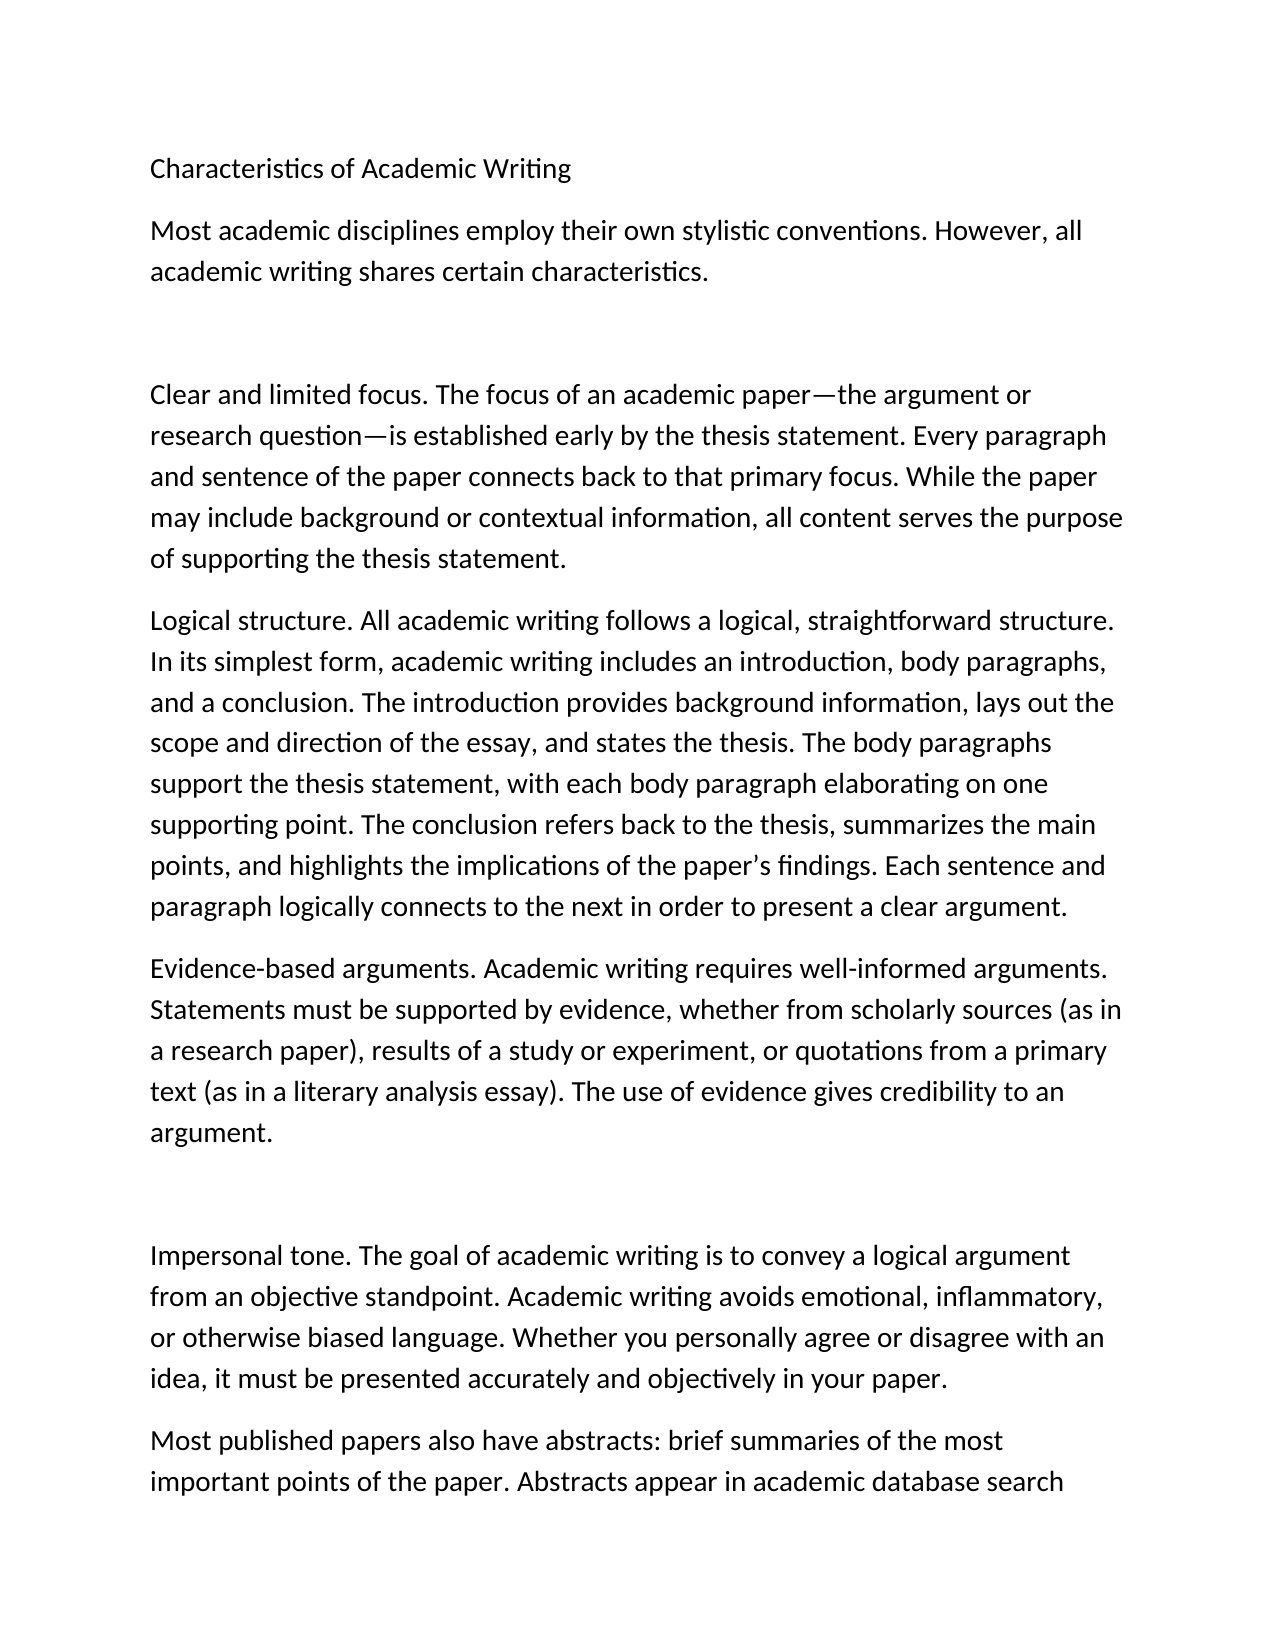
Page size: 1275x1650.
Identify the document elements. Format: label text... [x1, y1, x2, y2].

text Characteristics of Academic Writing [150, 150, 1125, 186]
text Logical structure. All academic writing follows a logical, straightforward structure. In its simplest form, academic writing includes an introduction, body paragraphs, and a conclusion. The introduction provides background information, lays out the scope and direction of the essay, and states the thesis. The body paragraphs support the thesis statement, with each body paragraph elaborating on one supporting point. The conclusion refers back to the thesis, summarizes the main points, and highlights the implications of the paper’s findings. Each sentence and paragraph logically connects to the next in order to present a clear argument. [150, 602, 1125, 924]
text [150, 1422, 1125, 1498]
text Clear and limited focus. The focus of an academic paper—the argument or research question—is established early by the thesis statement. Every paragraph and sentence of the paper connects back to that primary focus. While the paper may include background or contextual information, all content serves the purpose of supporting the thesis statement. [150, 376, 1125, 576]
text Evidence-based arguments. Academic writing requires well-informed arguments. Statements must be supported by evidence, whether from scholarly sources (as in a research paper), results of a study or experiment, or quotations from a primary text (as in a literary analysis essay). The use of evidence gives credibility to an argument. [150, 950, 1125, 1149]
text Impersonal tone. The goal of academic writing is to convey a logical argument from an objective standpoint. Academic writing avoids emotional, inflammatory, or otherwise biased language. Whether you personally agree or disagree with an idea, it must be presented accurately and objectively in your paper. [150, 1237, 1125, 1396]
text Most academic disciplines employ their own stylistic conventions. However, all academic writing shares certain characteristics. [150, 212, 1125, 288]
